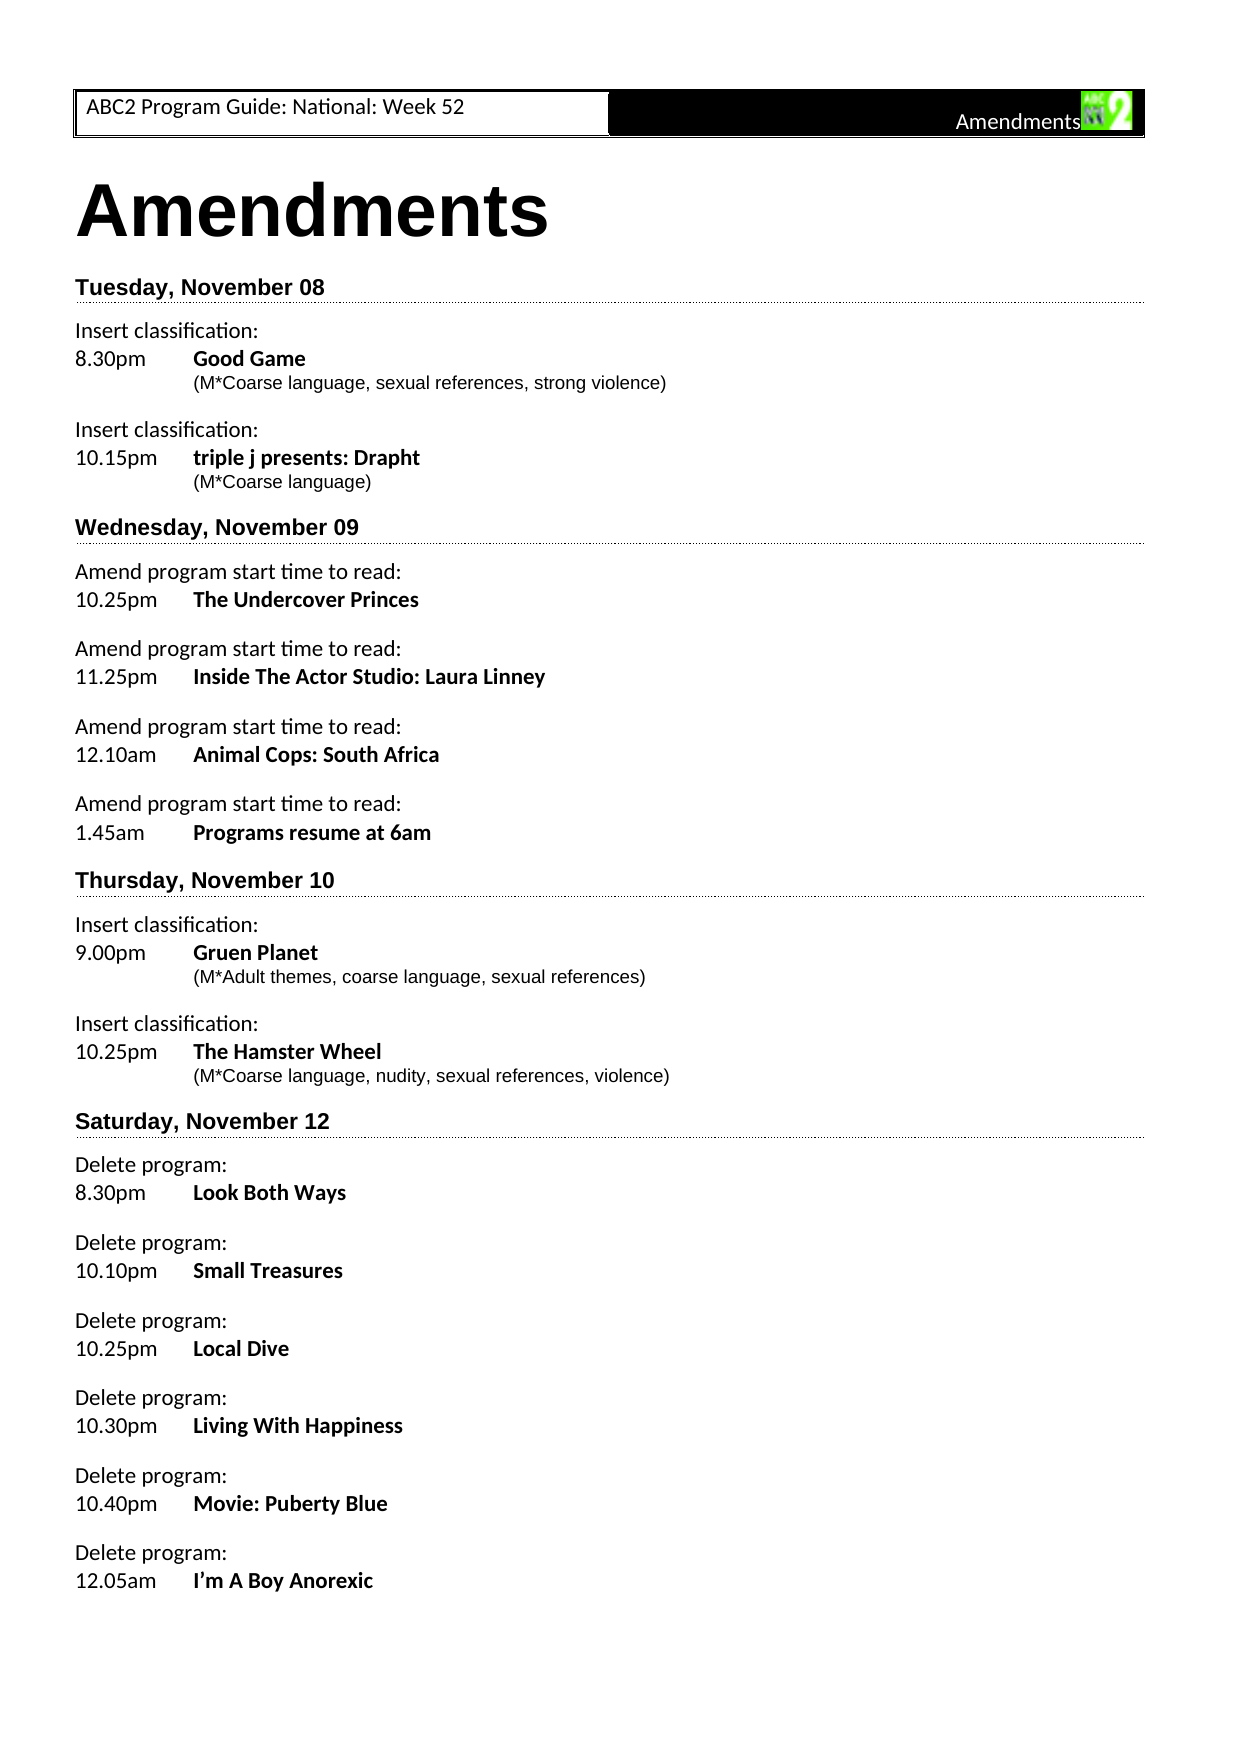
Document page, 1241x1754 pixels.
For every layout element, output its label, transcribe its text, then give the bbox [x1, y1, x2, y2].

text Thursday, November 10 [75, 867, 1144, 897]
text Amend program start time to read: [75, 634, 1144, 662]
text Insert classification: [75, 910, 1144, 938]
text 10.30pm Living With Happiness [75, 1411, 1144, 1439]
picture [1081, 91, 1133, 130]
text Amend program start time to read: [75, 712, 1144, 740]
text (M*Coarse language) [193, 471, 1144, 493]
text 8.30pm Look Both Ways [75, 1178, 1144, 1207]
text 10.40pm Movie: Puberty Blue [75, 1489, 1144, 1517]
text 10.15pm triple j presents: Drapht [75, 443, 1144, 471]
text 11.25pm Inside The Actor Studio: Laura Linney [75, 662, 1144, 690]
text 10.25pm The Undercover Princes [75, 585, 1144, 613]
text Delete program: [75, 1228, 1144, 1256]
text Amend program start time to read: [75, 557, 1144, 585]
text Insert classification: [75, 1009, 1144, 1037]
text Saturday, November 12 [75, 1108, 1144, 1138]
text 12.05am I’m A Boy Anorexic [75, 1567, 1144, 1594]
text 1.45am Programs resume at 6am [75, 818, 1144, 846]
text Tuesday, November 08 [75, 273, 1144, 303]
text Amend program start time to read: [75, 789, 1144, 818]
text (M*Adult themes, coarse language, sexual references) [193, 966, 1144, 987]
text Delete program: [75, 1383, 1144, 1411]
text 12.10am Animal Cops: South Africa [75, 740, 1144, 768]
text 9.00pm Gruen Planet [75, 938, 1144, 966]
text 8.30pm Good Game [75, 344, 1144, 372]
text Wednesday, November 09 [75, 514, 1144, 544]
text 10.25pm The Hamster Wheel [75, 1037, 1144, 1065]
text Delete program: [75, 1306, 1144, 1334]
text Insert classification: [75, 316, 1144, 344]
text Delete program: [75, 1538, 1144, 1567]
text 10.10pm Small Treasures [75, 1256, 1144, 1284]
text Insert classification: [75, 415, 1144, 443]
subtitle Amendments [75, 166, 1144, 253]
text Delete program: [75, 1151, 1144, 1178]
text 10.25pm Local Dive [75, 1334, 1144, 1362]
text Delete program: [75, 1461, 1144, 1489]
text (M*Coarse language, sexual references, strong violence) [193, 372, 1144, 393]
text (M*Coarse language, nudity, sexual references, violence) [193, 1065, 1144, 1086]
